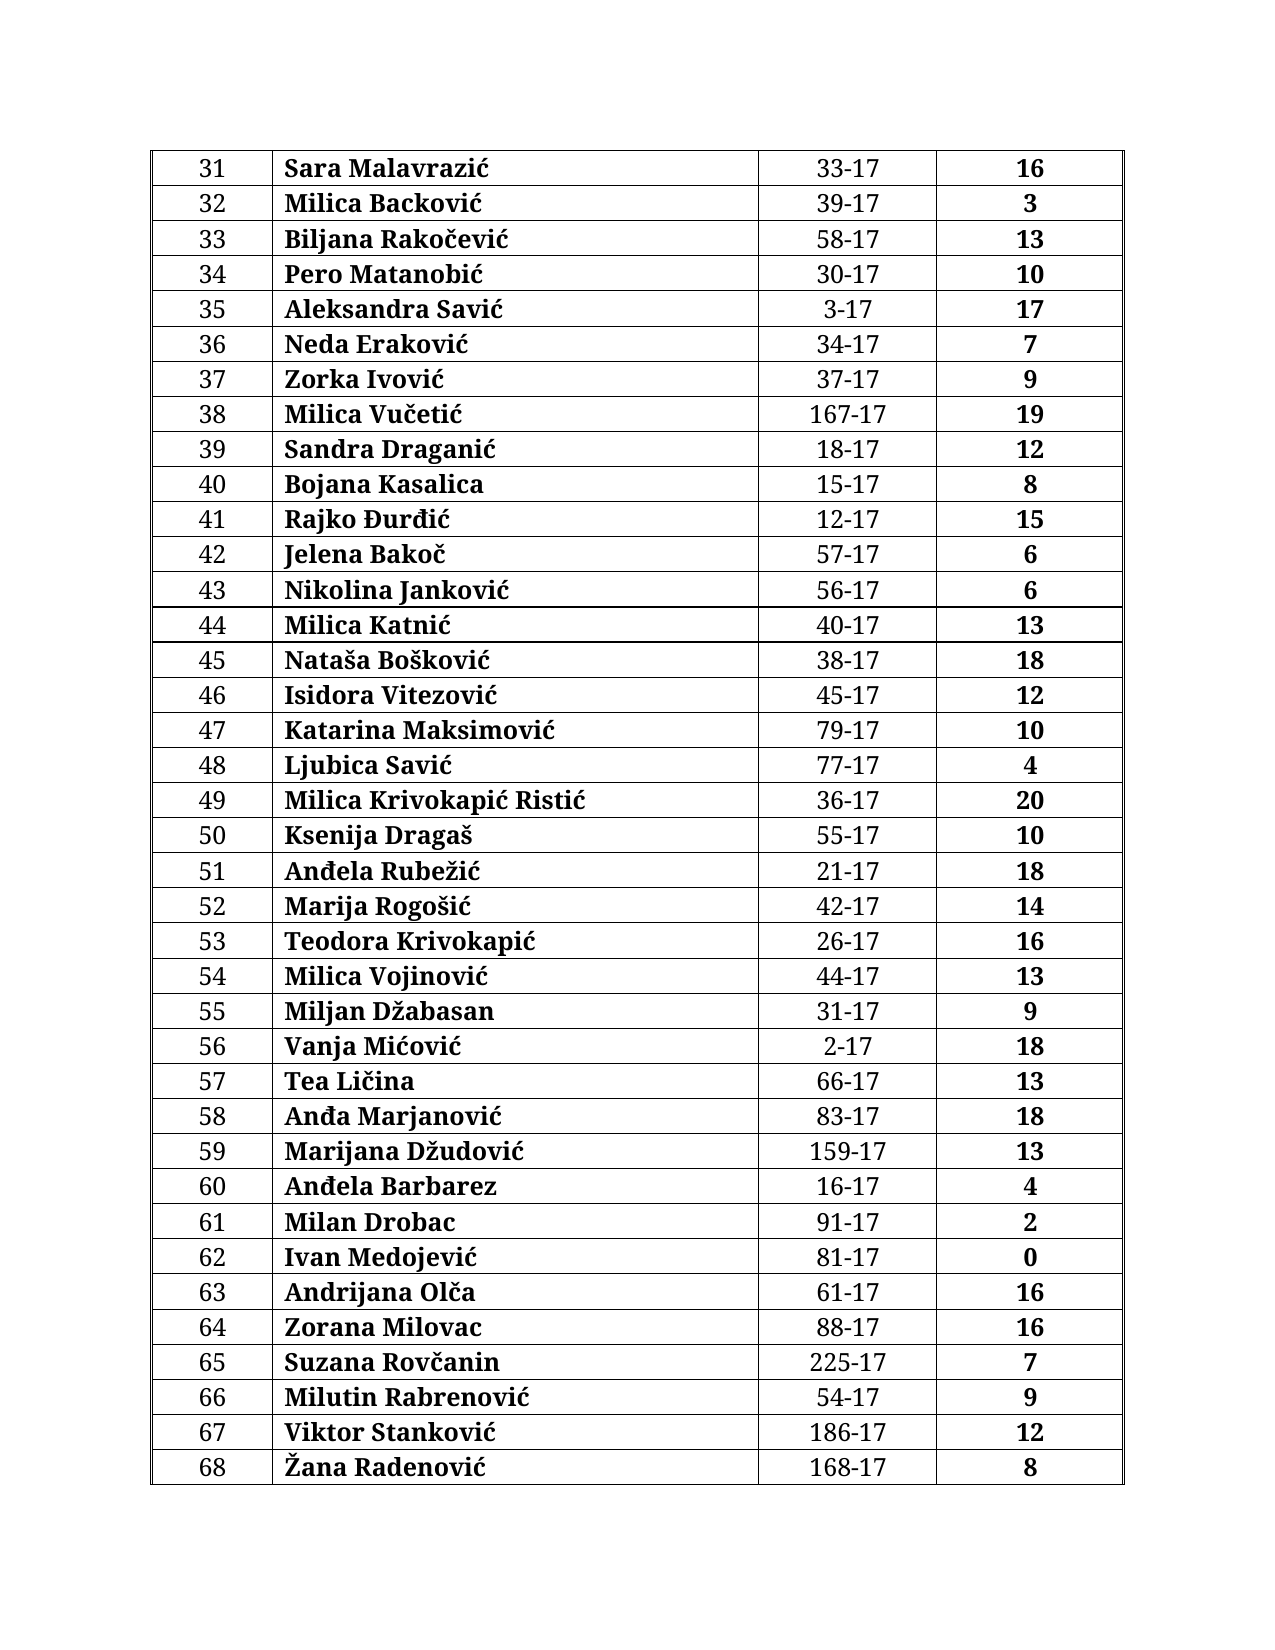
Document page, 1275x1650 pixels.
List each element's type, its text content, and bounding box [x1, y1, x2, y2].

table_cell 40-17 [759, 608, 936, 641]
table_cell Anđela Rubežić [273, 853, 758, 887]
table_cell Marijana Džudović [273, 1134, 758, 1168]
table_cell 55-17 [759, 818, 936, 852]
table_cell 77-17 [759, 748, 936, 782]
table_cell 31 [153, 151, 272, 185]
table_cell 38 [153, 397, 272, 431]
table_cell 3-17 [759, 291, 936, 326]
table_cell 79-17 [759, 713, 936, 747]
table_cell 18 [937, 1099, 1122, 1133]
table_cell 8 [937, 1450, 1122, 1484]
table_cell Ksenija Dragaš [273, 818, 758, 852]
table_cell 32 [153, 186, 272, 220]
table_cell 62 [153, 1239, 272, 1273]
table_cell 66-17 [759, 1064, 936, 1098]
table_cell 56 [153, 1029, 272, 1063]
table_cell 49 [153, 783, 272, 817]
table_cell 41 [153, 502, 272, 536]
table_cell 51 [153, 853, 272, 887]
table_cell 61-17 [759, 1274, 936, 1308]
table_cell 9 [937, 362, 1122, 396]
table_cell 83-17 [759, 1099, 936, 1133]
table_cell Sara Malavrazić [273, 151, 758, 185]
table_cell 10 [937, 818, 1122, 852]
table_cell 26-17 [759, 923, 936, 957]
table_cell 91-17 [759, 1204, 936, 1238]
table_cell Nataša Bošković [273, 643, 758, 677]
table_cell Sandra Draganić [273, 432, 758, 466]
table_cell Teodora Krivokapić [273, 923, 758, 957]
table_cell Milica Vojinović [273, 959, 758, 992]
table_cell 55 [153, 994, 272, 1028]
table_cell 10 [937, 256, 1122, 290]
table_cell 12 [937, 1415, 1122, 1449]
table_cell Bojana Kasalica [273, 467, 758, 501]
table_cell 64 [153, 1310, 272, 1343]
table_cell 42-17 [759, 888, 936, 922]
table_cell 40 [153, 467, 272, 501]
table_cell Zorka Ivović [273, 362, 758, 396]
table_cell Viktor Stanković [273, 1415, 758, 1449]
table_cell 61 [153, 1204, 272, 1238]
table_cell 38-17 [759, 643, 936, 677]
table_cell 18-17 [759, 432, 936, 466]
table_cell 36-17 [759, 783, 936, 817]
table_cell 81-17 [759, 1239, 936, 1273]
table_cell Rajko Đurđić [273, 502, 758, 536]
table_cell 14 [937, 888, 1122, 922]
table_cell 65 [153, 1345, 272, 1379]
table_cell Milan Drobac [273, 1204, 758, 1238]
table_cell 50 [153, 818, 272, 852]
table_cell 57-17 [759, 537, 936, 571]
table_cell 0 [937, 1239, 1122, 1273]
table_cell 58 [153, 1099, 272, 1133]
table_cell Milutin Rabrenović [273, 1380, 758, 1414]
table_cell Aleksandra Savić [273, 291, 758, 326]
table_cell 20 [937, 783, 1122, 817]
table_cell 53 [153, 923, 272, 957]
table_cell 3 [937, 186, 1122, 220]
table_cell 7 [937, 1345, 1122, 1379]
table_cell 52 [153, 888, 272, 922]
table_cell 39 [153, 432, 272, 466]
table_cell Jelena Bakoč [273, 537, 758, 571]
table_cell Tea Ličina [273, 1064, 758, 1098]
table_cell 18 [937, 1029, 1122, 1063]
table_cell 13 [937, 221, 1122, 255]
table_cell 167-17 [759, 397, 936, 431]
table_cell Isidora Vitezović [273, 678, 758, 712]
table_cell 35 [153, 291, 272, 326]
table_cell 37 [153, 362, 272, 396]
table_cell Katarina Maksimović [273, 713, 758, 747]
table_cell 15-17 [759, 467, 936, 501]
table_cell Milica Backović [273, 186, 758, 220]
table_cell 21-17 [759, 853, 936, 887]
table_cell 45-17 [759, 678, 936, 712]
table_cell 4 [937, 748, 1122, 782]
table_cell 12 [937, 678, 1122, 712]
table_cell 15 [937, 502, 1122, 536]
table_cell 225-17 [759, 1345, 936, 1379]
table_cell Milica Vučetić [273, 397, 758, 431]
table_cell Anđa Marjanović [273, 1099, 758, 1133]
table_cell 7 [937, 327, 1122, 361]
table_cell 168-17 [759, 1450, 936, 1484]
table_cell 57 [153, 1064, 272, 1098]
table_cell 8 [937, 467, 1122, 501]
table_cell 48 [153, 748, 272, 782]
table_cell 42 [153, 537, 272, 571]
table_cell 45 [153, 643, 272, 677]
table_cell 88-17 [759, 1310, 936, 1343]
table_cell 39-17 [759, 186, 936, 220]
table_cell 67 [153, 1415, 272, 1449]
table_cell Ivan Medojević [273, 1239, 758, 1273]
table_cell 12-17 [759, 502, 936, 536]
table_cell Žana Radenović [273, 1450, 758, 1484]
table_cell 37-17 [759, 362, 936, 396]
table_cell 33 [153, 221, 272, 255]
table_cell 19 [937, 397, 1122, 431]
table_cell Marija Rogošić [273, 888, 758, 922]
table_cell Pero Matanobić [273, 256, 758, 290]
table_cell 56-17 [759, 572, 936, 606]
table_cell 16 [937, 1274, 1122, 1308]
table_cell 10 [937, 713, 1122, 747]
table_cell 186-17 [759, 1415, 936, 1449]
table_cell Milica Katnić [273, 608, 758, 641]
table_cell 46 [153, 678, 272, 712]
table_cell Nikolina Janković [273, 572, 758, 606]
table_cell 16 [937, 151, 1122, 185]
table_cell 63 [153, 1274, 272, 1308]
table_cell 34-17 [759, 327, 936, 361]
table_cell 34 [153, 256, 272, 290]
table_cell 13 [937, 608, 1122, 641]
table_cell 9 [937, 994, 1122, 1028]
table_cell Anđela Barbarez [273, 1169, 758, 1203]
table_cell Ljubica Savić [273, 748, 758, 782]
table_cell Milica Krivokapić Ristić [273, 783, 758, 817]
table_cell Miljan Džabasan [273, 994, 758, 1028]
table_cell Biljana Rakočević [273, 221, 758, 255]
table_cell 47 [153, 713, 272, 747]
table_cell 30-17 [759, 256, 936, 290]
table_cell 6 [937, 572, 1122, 606]
table_cell Vanja Mićović [273, 1029, 758, 1063]
table_cell 16-17 [759, 1169, 936, 1203]
table_cell 6 [937, 537, 1122, 571]
table_cell 2 [937, 1204, 1122, 1238]
table_cell 2-17 [759, 1029, 936, 1063]
table_cell 58-17 [759, 221, 936, 255]
table_cell Andrijana Olča [273, 1274, 758, 1308]
table_cell 68 [153, 1450, 272, 1484]
table_cell Zorana Milovac [273, 1310, 758, 1343]
table_cell 18 [937, 853, 1122, 887]
table_cell 36 [153, 327, 272, 361]
table_cell 60 [153, 1169, 272, 1203]
table_cell 43 [153, 572, 272, 606]
table_cell 17 [937, 291, 1122, 326]
table_cell 4 [937, 1169, 1122, 1203]
table_cell 18 [937, 643, 1122, 677]
table_cell Suzana Rovčanin [273, 1345, 758, 1379]
table_cell 13 [937, 959, 1122, 992]
table_cell 54-17 [759, 1380, 936, 1414]
table_cell 12 [937, 432, 1122, 466]
table_cell 159-17 [759, 1134, 936, 1168]
table_cell Neda Eraković [273, 327, 758, 361]
table_cell 59 [153, 1134, 272, 1168]
table_cell 44-17 [759, 959, 936, 992]
table_cell 31-17 [759, 994, 936, 1028]
table_cell 16 [937, 923, 1122, 957]
table_cell 9 [937, 1380, 1122, 1414]
table_cell 44 [153, 608, 272, 641]
table_cell 16 [937, 1310, 1122, 1343]
table_cell 13 [937, 1134, 1122, 1168]
table_cell 66 [153, 1380, 272, 1414]
table_cell 54 [153, 959, 272, 992]
table_cell 33-17 [759, 151, 936, 185]
table_cell 13 [937, 1064, 1122, 1098]
